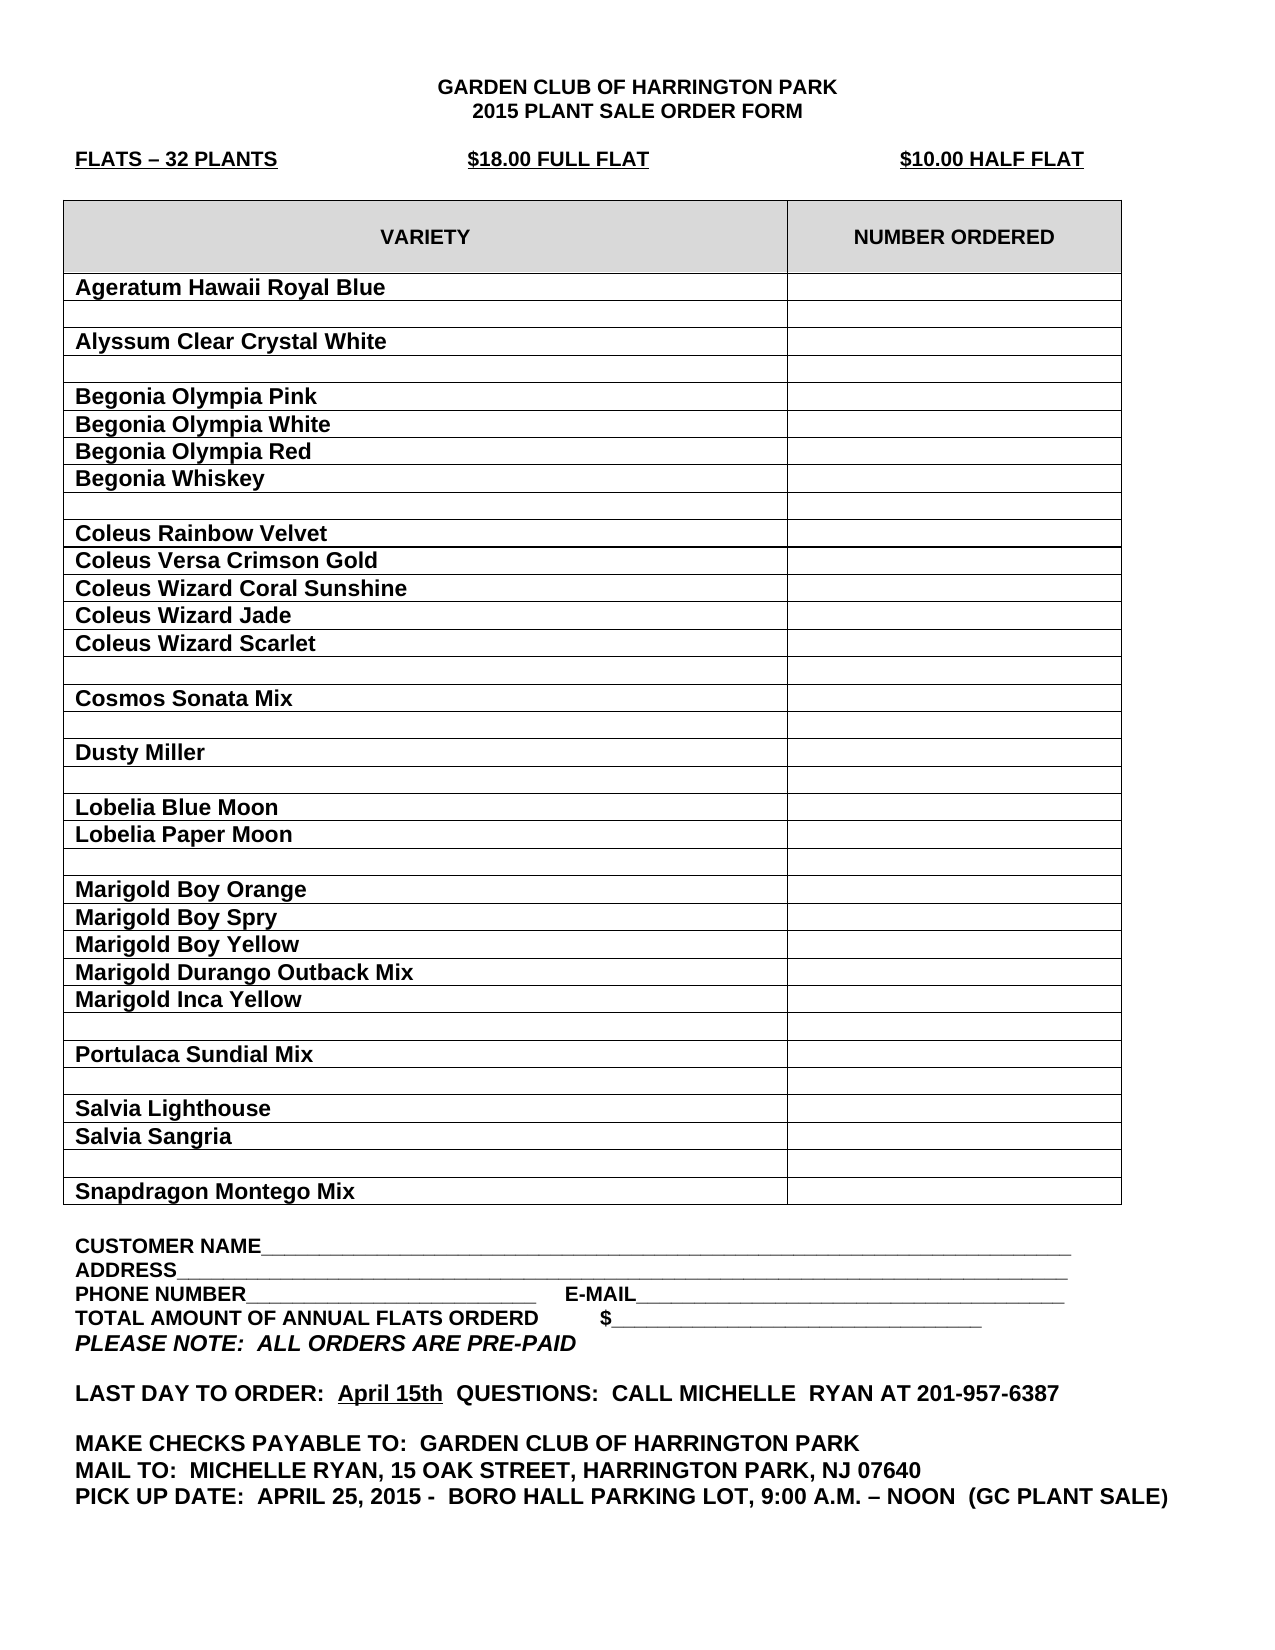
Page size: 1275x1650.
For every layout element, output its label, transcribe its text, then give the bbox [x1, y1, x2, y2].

table_cell [788, 904, 1121, 930]
table_cell Dusty Miller [64, 739, 787, 766]
text TOTAL AMOUNT OF ANNUAL FLATS ORDERD $________________________________ [75, 1306, 1200, 1329]
table_cell [788, 959, 1121, 985]
table_cell [788, 328, 1121, 355]
table_cell Lobelia Blue Moon [64, 794, 787, 820]
table_cell [788, 301, 1121, 327]
text MAIL TO: MICHELLE RYAN, [75, 1457, 1200, 1483]
table_header NUMBER ORDERED [788, 201, 1121, 272]
text FLATS – 32 PLANTS $18.00 FULL FLAT $10.00 HALF FLAT [75, 147, 1200, 171]
table_cell Cosmos Sonata Mix [64, 685, 787, 711]
text 2015 PLANT SALE ORDER FORM [75, 99, 1200, 123]
table_cell Begonia Pink [64, 383, 787, 409]
table_cell Marigold Boy Orange [64, 876, 787, 903]
table_cell Coleus Wizard Scarlet [64, 630, 787, 656]
table_cell Snapdragon Montego Mix [64, 1178, 787, 1204]
table_cell [788, 657, 1121, 683]
table_cell [788, 1095, 1121, 1122]
table_cell [64, 657, 787, 683]
table_cell [64, 849, 787, 875]
table_cell [788, 602, 1121, 629]
text PHONE NUMBER_________________________ E-MAIL_____________________________________ [75, 1282, 1200, 1306]
table_cell Salvia Lighthouse [64, 1095, 787, 1122]
table_cell Ageratum Royal Blue [64, 274, 787, 300]
table_cell [788, 1041, 1121, 1067]
table_cell Marigold Boy Spry [64, 904, 787, 930]
table_cell [788, 1178, 1121, 1204]
table_cell Coleus Wizard Jade [64, 602, 787, 629]
table_cell Lobelia Paper Moon [64, 821, 787, 848]
table_cell [788, 986, 1121, 1012]
table_cell [64, 493, 787, 519]
table_cell [788, 1123, 1121, 1149]
table_cell [788, 712, 1121, 738]
text MAKE CHECKS PAYABLE TO: GARDEN CLUB OF [75, 1430, 1200, 1457]
table_cell Begonia Whiskey [64, 465, 787, 492]
text LAST DAY TO ORDER: April 15th QUESTIONS: CALL MICHELLE RYAN AT 201-957-6387 [75, 1380, 1200, 1406]
table_cell [788, 1013, 1121, 1039]
table_cell [788, 630, 1121, 656]
text ADDRESS_____________________________________________________________________________ [75, 1258, 1200, 1282]
table_cell [788, 411, 1121, 437]
table_cell Salvia Sangria [64, 1123, 787, 1149]
table_cell [788, 274, 1121, 300]
table_cell [788, 821, 1121, 848]
table_cell [788, 356, 1121, 382]
table_cell [788, 849, 1121, 875]
table_cell [788, 548, 1121, 574]
text CUSTOMER NAME______________________________________________________________________ [75, 1234, 1200, 1258]
table_cell Marigold Inca Yellow [64, 986, 787, 1012]
table_cell [788, 465, 1121, 492]
table_cell [788, 438, 1121, 464]
table_cell [788, 520, 1121, 546]
table_cell Begonia Red [64, 438, 787, 464]
table_cell Marigold Outback Mix [64, 959, 787, 985]
table_cell Marigold Boy Yellow [64, 931, 787, 957]
text PICK UP DATE: APRIL 25, 2015 - BORO HALL PARKING LOT, 9:00 A.M. – NOON (GC PLANT SALE) [75, 1483, 1200, 1509]
text GARDEN CLUB OF [75, 75, 1200, 99]
table_cell [788, 575, 1121, 601]
table_cell Coleus Versa Crimson Gold [64, 548, 787, 574]
table_header VARIETY [64, 201, 787, 272]
table_cell [64, 1150, 787, 1177]
table_cell [64, 712, 787, 738]
table_cell [788, 383, 1121, 409]
table_cell [788, 794, 1121, 820]
table_cell [788, 767, 1121, 793]
table_cell [64, 1013, 787, 1039]
table_cell [788, 493, 1121, 519]
table_cell Coleus Wizard Coral Sunshine [64, 575, 787, 601]
table_cell [788, 1150, 1121, 1177]
table_cell Alyssum Clear Crystal White [64, 328, 787, 355]
table_cell [788, 739, 1121, 766]
table_cell [64, 1068, 787, 1094]
table_cell [64, 356, 787, 382]
table_cell Begonia White [64, 411, 787, 437]
table_cell [788, 931, 1121, 957]
table_cell [788, 685, 1121, 711]
table_cell [788, 1068, 1121, 1094]
table_cell Coleus Rainbow Velvet [64, 520, 787, 546]
table_cell [64, 767, 787, 793]
text PLEASE NOTE: ALL ORDERS ARE PRE-PAID [75, 1329, 1200, 1356]
table_cell Portulaca Sundial Mix [64, 1041, 787, 1067]
table_cell [788, 876, 1121, 903]
table_cell [64, 301, 787, 327]
